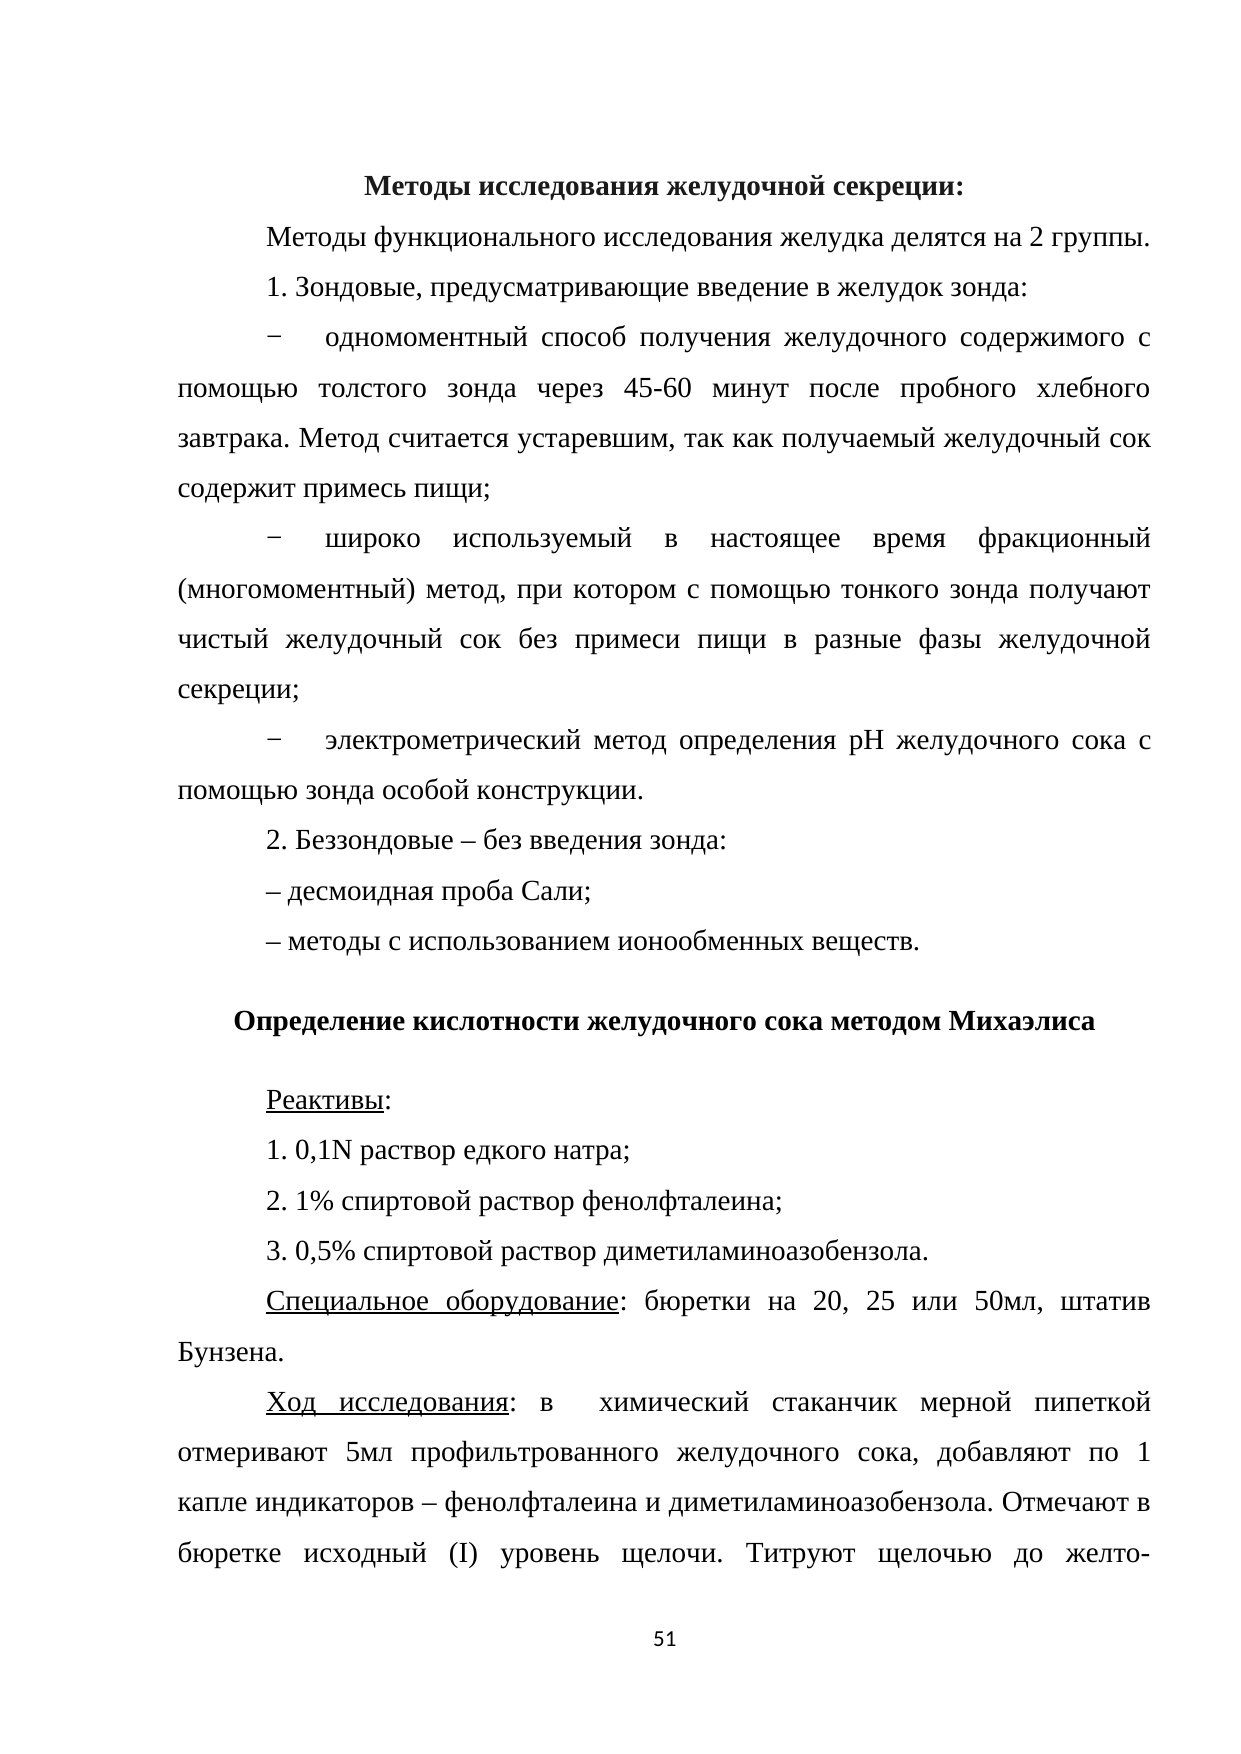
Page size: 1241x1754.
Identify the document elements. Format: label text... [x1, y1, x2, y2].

text – десмоидная проба Сали; [177, 873, 1152, 906]
text Методы функционального исследования желудка делятся на 2 группы. [177, 219, 1152, 252]
text Определение кислотности желудочного сока методом Михаэлиса [177, 1003, 1152, 1036]
text 3. 0,5% спиртовой раствор диметиламиноазобензола. [177, 1233, 1152, 1267]
list одномоментный способ получения желудочного содержимого с помощью толстого зонда через 45-60 минут после пробного хлебного завтрака. Метод считается устаревшим, так как получаемый желудочный сок содержит примесь пищи; [177, 319, 1152, 504]
text 2. 1% спиртовой раствор фенолфталеина; [177, 1183, 1152, 1216]
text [177, 1384, 1152, 1568]
text 1. 0,1N раствор едкого натра; [177, 1132, 1152, 1166]
text – методы с использованием ионообменных веществ. [177, 923, 1152, 957]
text Реактивы: [177, 1082, 1152, 1116]
text Методы исследования желудочной секреции: [177, 168, 1152, 202]
text 1. Зондовые, предусматривающие введение в желудок зонда: [177, 269, 1152, 303]
list широко используемый в настоящее время фракционный (многомоментный) метод, при котором с помощью тонкого зонда получают чистый желудочный сок без примеси пищи в разные фазы желудочной секреции; [177, 521, 1152, 705]
text Специальное оборудование: бюретки на 20, 25 или 50мл, штатив Бунзена. [177, 1283, 1152, 1367]
list электрометрический метод определения рН желудочного сока с помощью зонда особой конструкции. [177, 722, 1152, 806]
text 2. Беззондовые – без введения зонда: [177, 822, 1152, 856]
